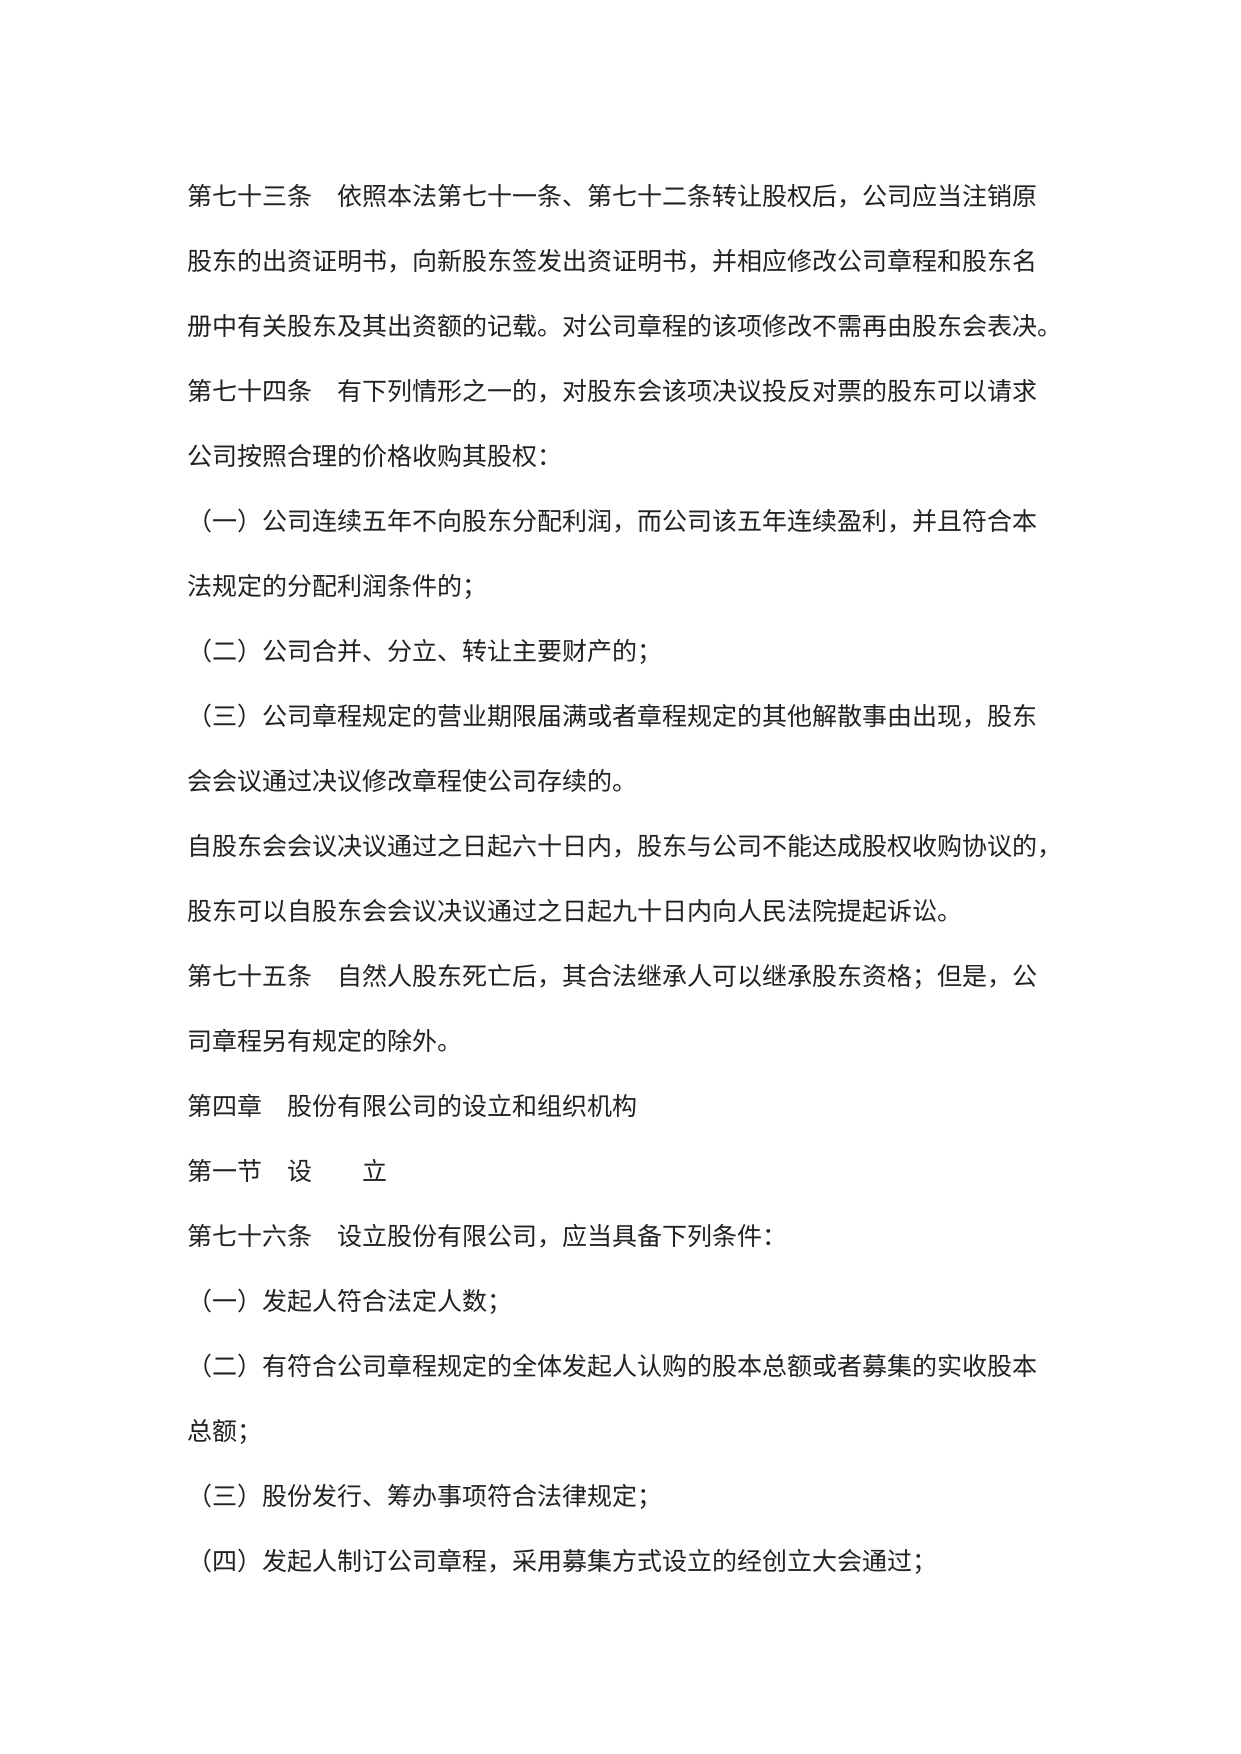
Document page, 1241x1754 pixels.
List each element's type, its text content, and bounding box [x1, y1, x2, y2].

text 第七十四条 有下列情形之一的，对股东会该项决议投反对票的股东可以请求公司按照合理的价格收购其股权： [187, 357, 1053, 487]
text （三）股份发行、筹办事项符合法律规定； [187, 1462, 1053, 1527]
text （二）公司合并、分立、转让主要财产的； [187, 617, 1053, 682]
text 自股东会会议决议通过之日起六十日内，股东与公司不能达成股权收购协议的，股东可以自股东会会议决议通过之日起九十日内向人民法院提起诉讼。 [187, 812, 1053, 942]
text 第四章 股份有限公司的设立和组织机构 [187, 1072, 1053, 1137]
text （四）发起人制订公司章程，采用募集方式设立的经创立大会通过； [187, 1527, 1053, 1592]
text 第七十三条 依照本法第七十一条、第七十二条转让股权后，公司应当注销原股东的出资证明书，向新股东签发出资证明书，并相应修改公司章程和股东名册中有关股东及其出资额的记载。对公司章程的该项修改不需再由股东会表决。 [187, 162, 1053, 357]
text 第七十六条 设立股份有限公司，应当具备下列条件： [187, 1202, 1053, 1267]
text （一）发起人符合法定人数； [187, 1267, 1053, 1332]
text 第七十五条 自然人股东死亡后，其合法继承人可以继承股东资格；但是，公司章程另有规定的除外。 [187, 942, 1053, 1072]
text 第一节 设 立 [187, 1137, 1053, 1202]
text （二）有符合公司章程规定的全体发起人认购的股本总额或者募集的实收股本总额； [187, 1332, 1053, 1462]
text （三）公司章程规定的营业期限届满或者章程规定的其他解散事由出现，股东会会议通过决议修改章程使公司存续的。 [187, 682, 1053, 812]
text （一）公司连续五年不向股东分配利润，而公司该五年连续盈利，并且符合本法规定的分配利润条件的； [187, 487, 1053, 617]
